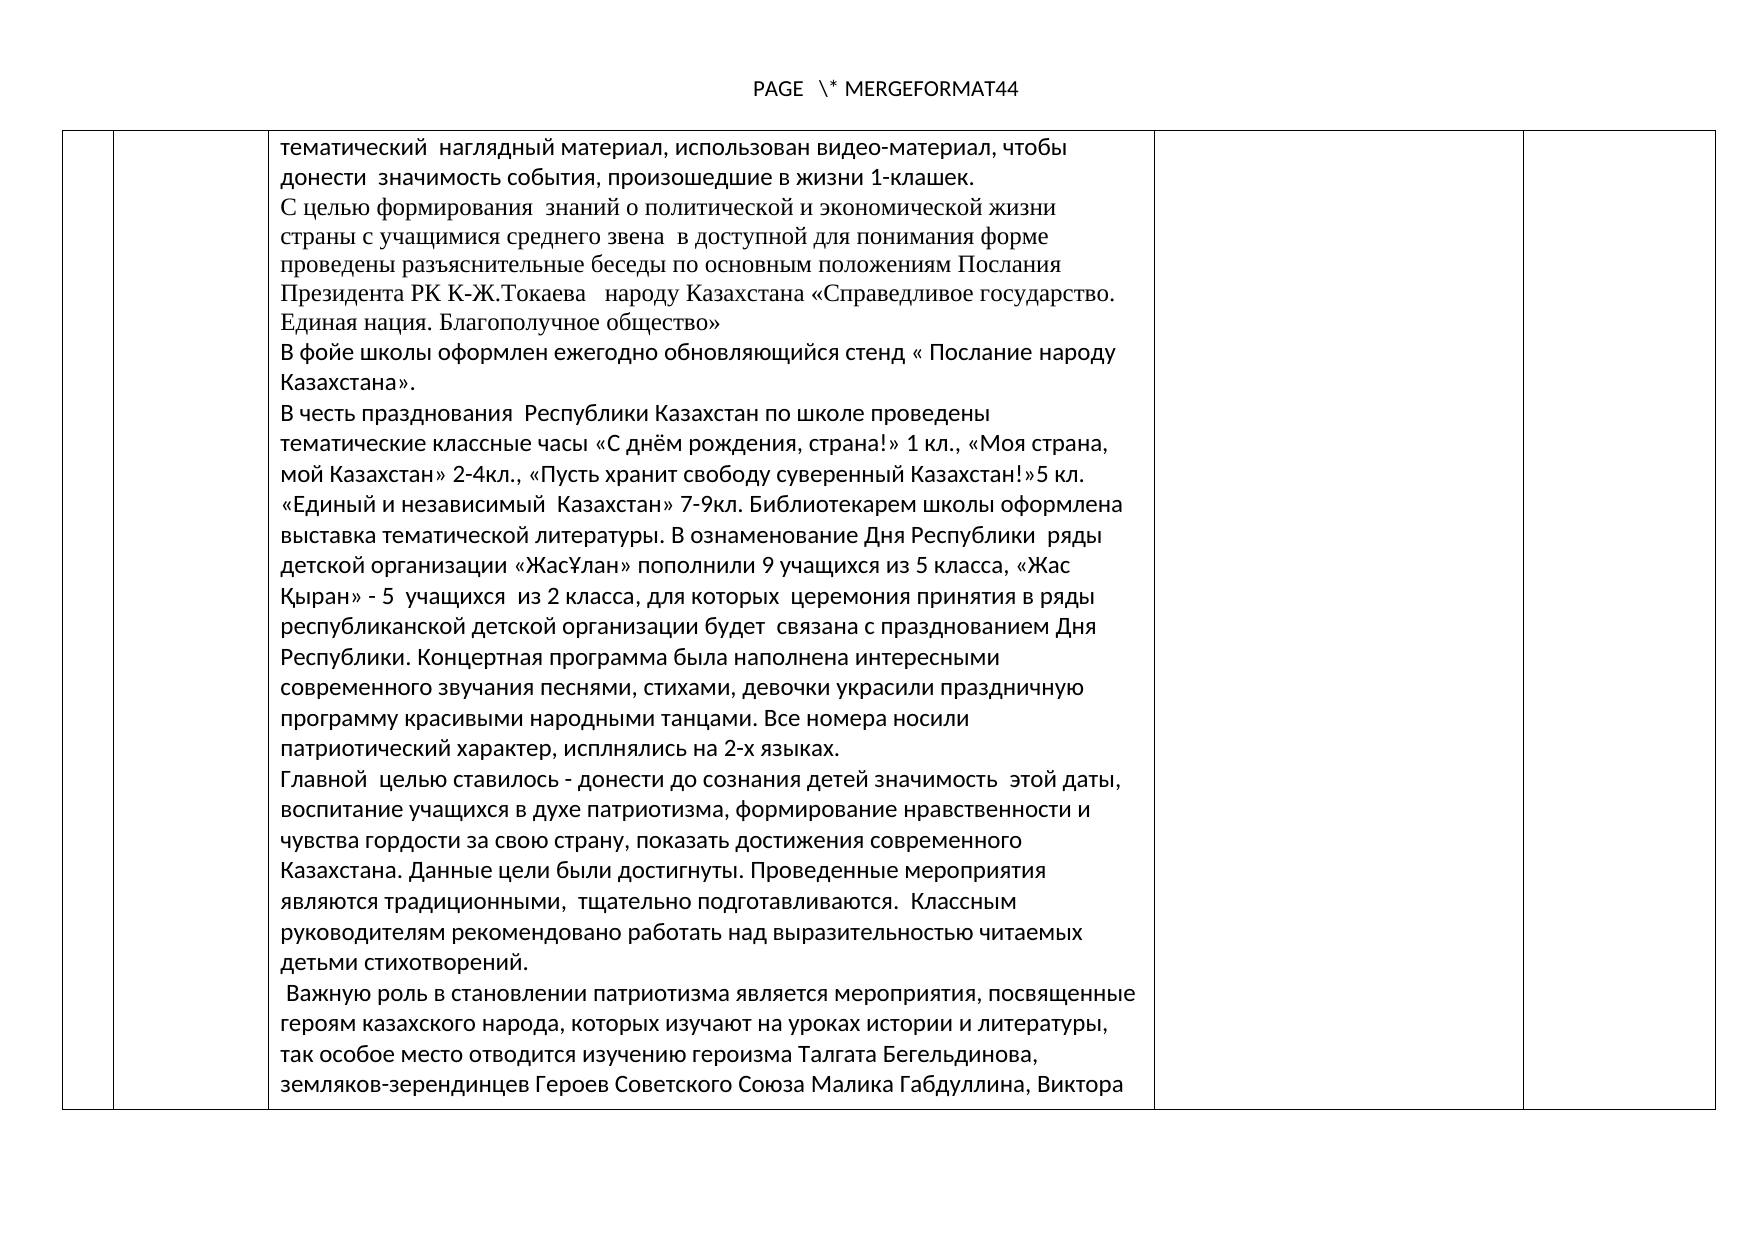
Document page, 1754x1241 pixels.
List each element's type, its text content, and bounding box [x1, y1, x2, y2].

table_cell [114, 131, 268, 1108]
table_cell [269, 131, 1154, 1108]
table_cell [1524, 131, 1715, 1108]
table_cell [1155, 131, 1523, 1108]
table_cell 4 [63, 131, 113, 1108]
